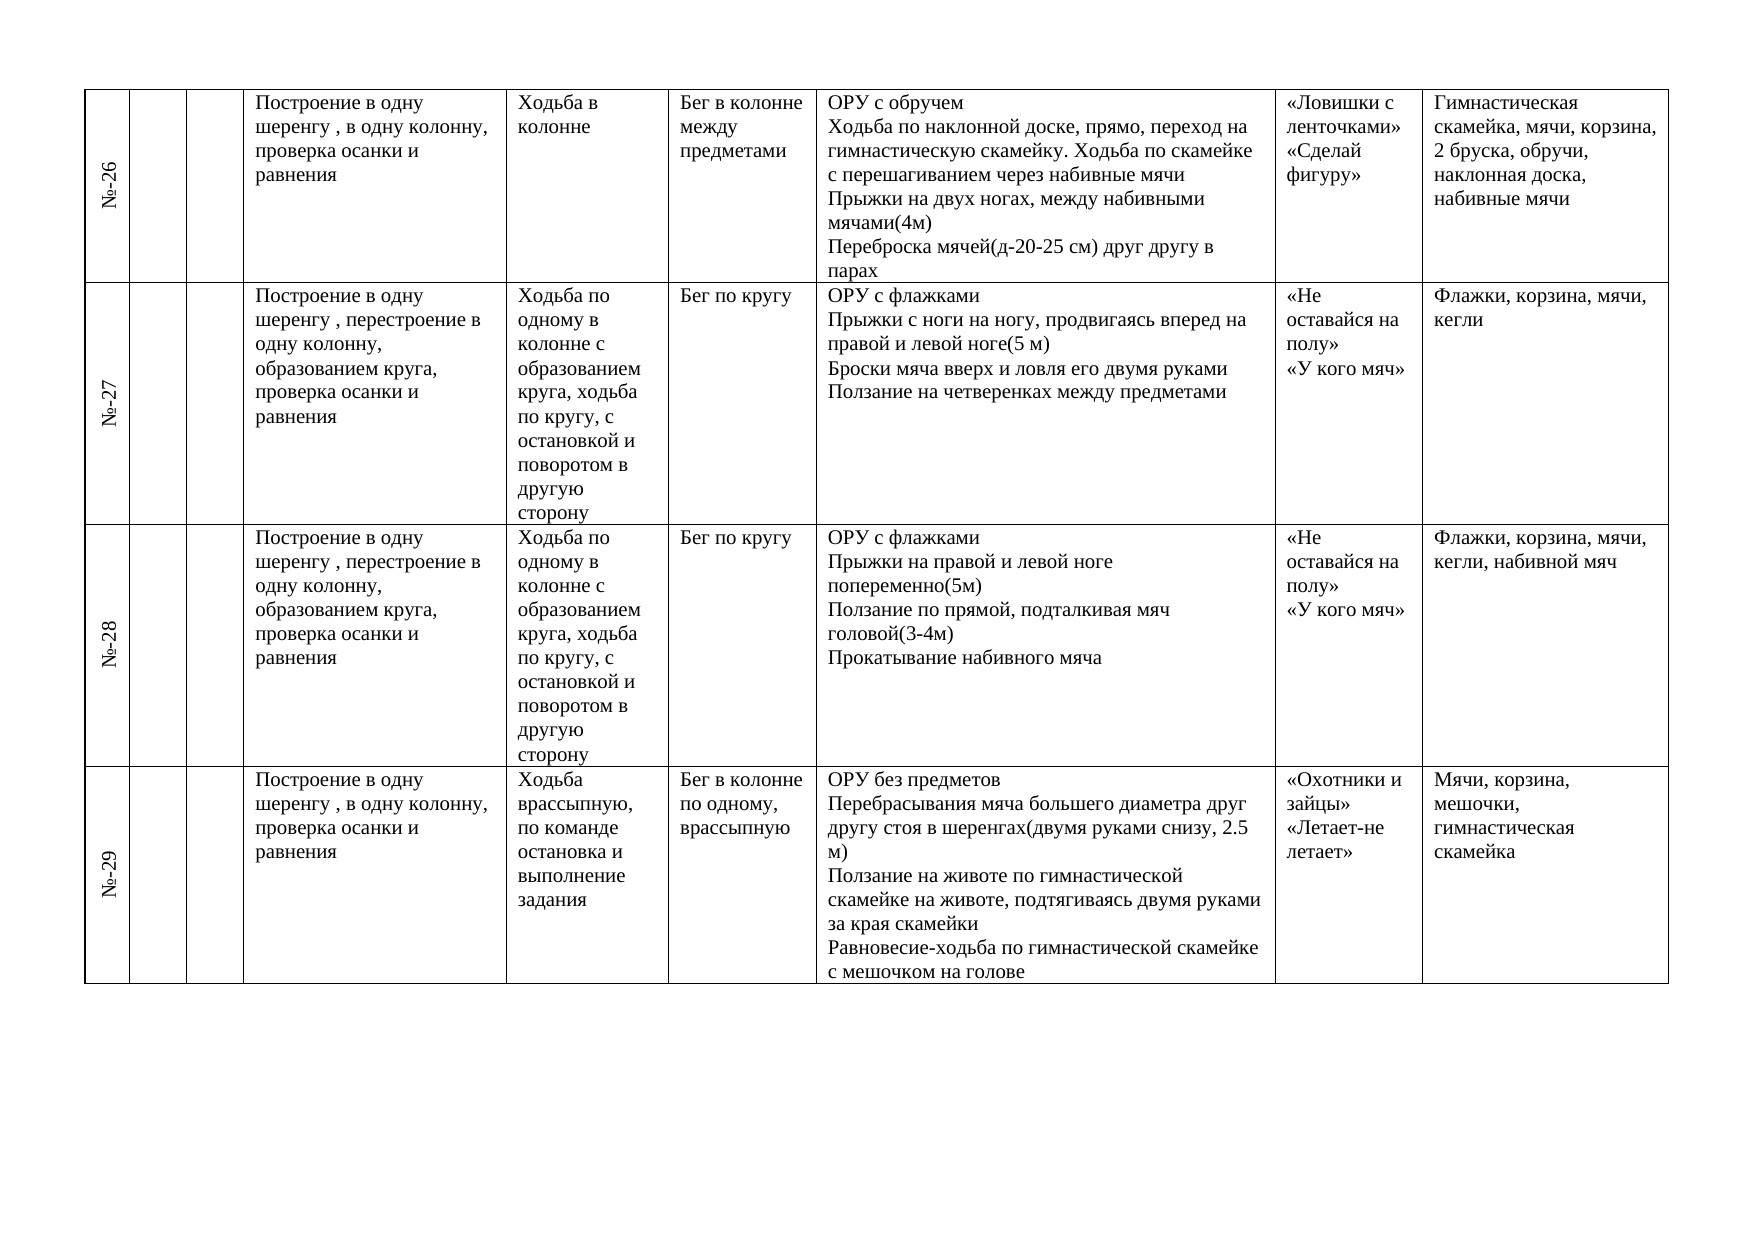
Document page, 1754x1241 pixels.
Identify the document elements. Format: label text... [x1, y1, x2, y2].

table_cell [187, 283, 243, 524]
table_cell Построение в одну шеренгу , перестроение в одну колонну, образованием круга, проверка осанки и равнения [244, 283, 506, 524]
table_cell ОРУ с обручем Ходьба по наклонной доске, прямо, переход на гимнастическую скамейку. Ходьба по скамейке с перешагиванием через набивные мячи Прыжки на двух ногах, между набивными мячами(4м) Переброска мячей(д-20-25 см) друг другу в парах [817, 90, 1275, 282]
table_cell №-26 [86, 90, 129, 282]
table_cell [187, 767, 243, 983]
table_cell [130, 283, 186, 524]
table_cell Флажки, корзина, мячи, кегли [1423, 283, 1668, 524]
table_cell Гимнастическая скамейка, мячи, корзина, 2 бруска, обручи, наклонная доска, набивные мячи [1423, 90, 1668, 282]
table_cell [669, 767, 816, 983]
table_cell [187, 525, 243, 766]
table_cell Ходьба в колонне [507, 90, 668, 282]
table_cell Ходьба по одному в колонне с образованием круга, ходьба по кругу, с остановкой и поворотом в другую сторону [507, 283, 668, 524]
table_cell №-29 [86, 767, 129, 983]
table_cell Бег по кругу [669, 525, 816, 766]
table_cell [1276, 767, 1422, 983]
table_cell Флажки, корзина, мячи, кегли, набивной мяч [1423, 525, 1668, 766]
table_cell Бег по кругу [669, 283, 816, 524]
table_cell [130, 767, 186, 983]
table_cell Ходьба по одному в колонне с образованием круга, ходьба по кругу, с остановкой и поворотом в другую сторону [507, 525, 668, 766]
table_cell «Не оставайся на полу» «У кого мяч» [1276, 525, 1422, 766]
table_cell ОРУ с флажками Прыжки на правой и левой ноге попеременно(5м) Ползание по прямой, подталкивая мяч головой(3-4м) Прокатывание набивного мяча [817, 525, 1275, 766]
table_cell Построение в одну шеренгу , в одну колонну, проверка осанки и равнения [244, 767, 506, 983]
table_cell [507, 767, 668, 983]
table_cell Построение в одну шеренгу , перестроение в одну колонну, образованием круга, проверка осанки и равнения [244, 525, 506, 766]
table_cell ОРУ без предметов Перебрасывания мяча большего диаметра друг другу стоя в шеренгах(двумя руками снизу, 2.5 м) Ползание на животе по гимнастической скамейке на животе, подтягиваясь двумя руками за края скамейки Равновесие-ходьба по гимнастической скамейке с мешочком на голове [817, 767, 1275, 983]
table_cell ОРУ с флажками Прыжки с ноги на ногу, продвигаясь вперед на правой и левой ноге(5 м) Броски мяча вверх и ловля его двумя руками Ползание на четверенках между предметами [817, 283, 1275, 524]
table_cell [244, 90, 506, 282]
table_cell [1276, 90, 1422, 282]
table_cell [130, 525, 186, 766]
table_cell [187, 90, 243, 282]
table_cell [669, 90, 816, 282]
table_cell №-27 [86, 283, 129, 524]
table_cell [1423, 767, 1668, 983]
table_cell «Не оставайся на полу» «У кого мяч» [1276, 283, 1422, 524]
table_cell [130, 90, 186, 282]
table_cell №-28 [86, 525, 129, 766]
